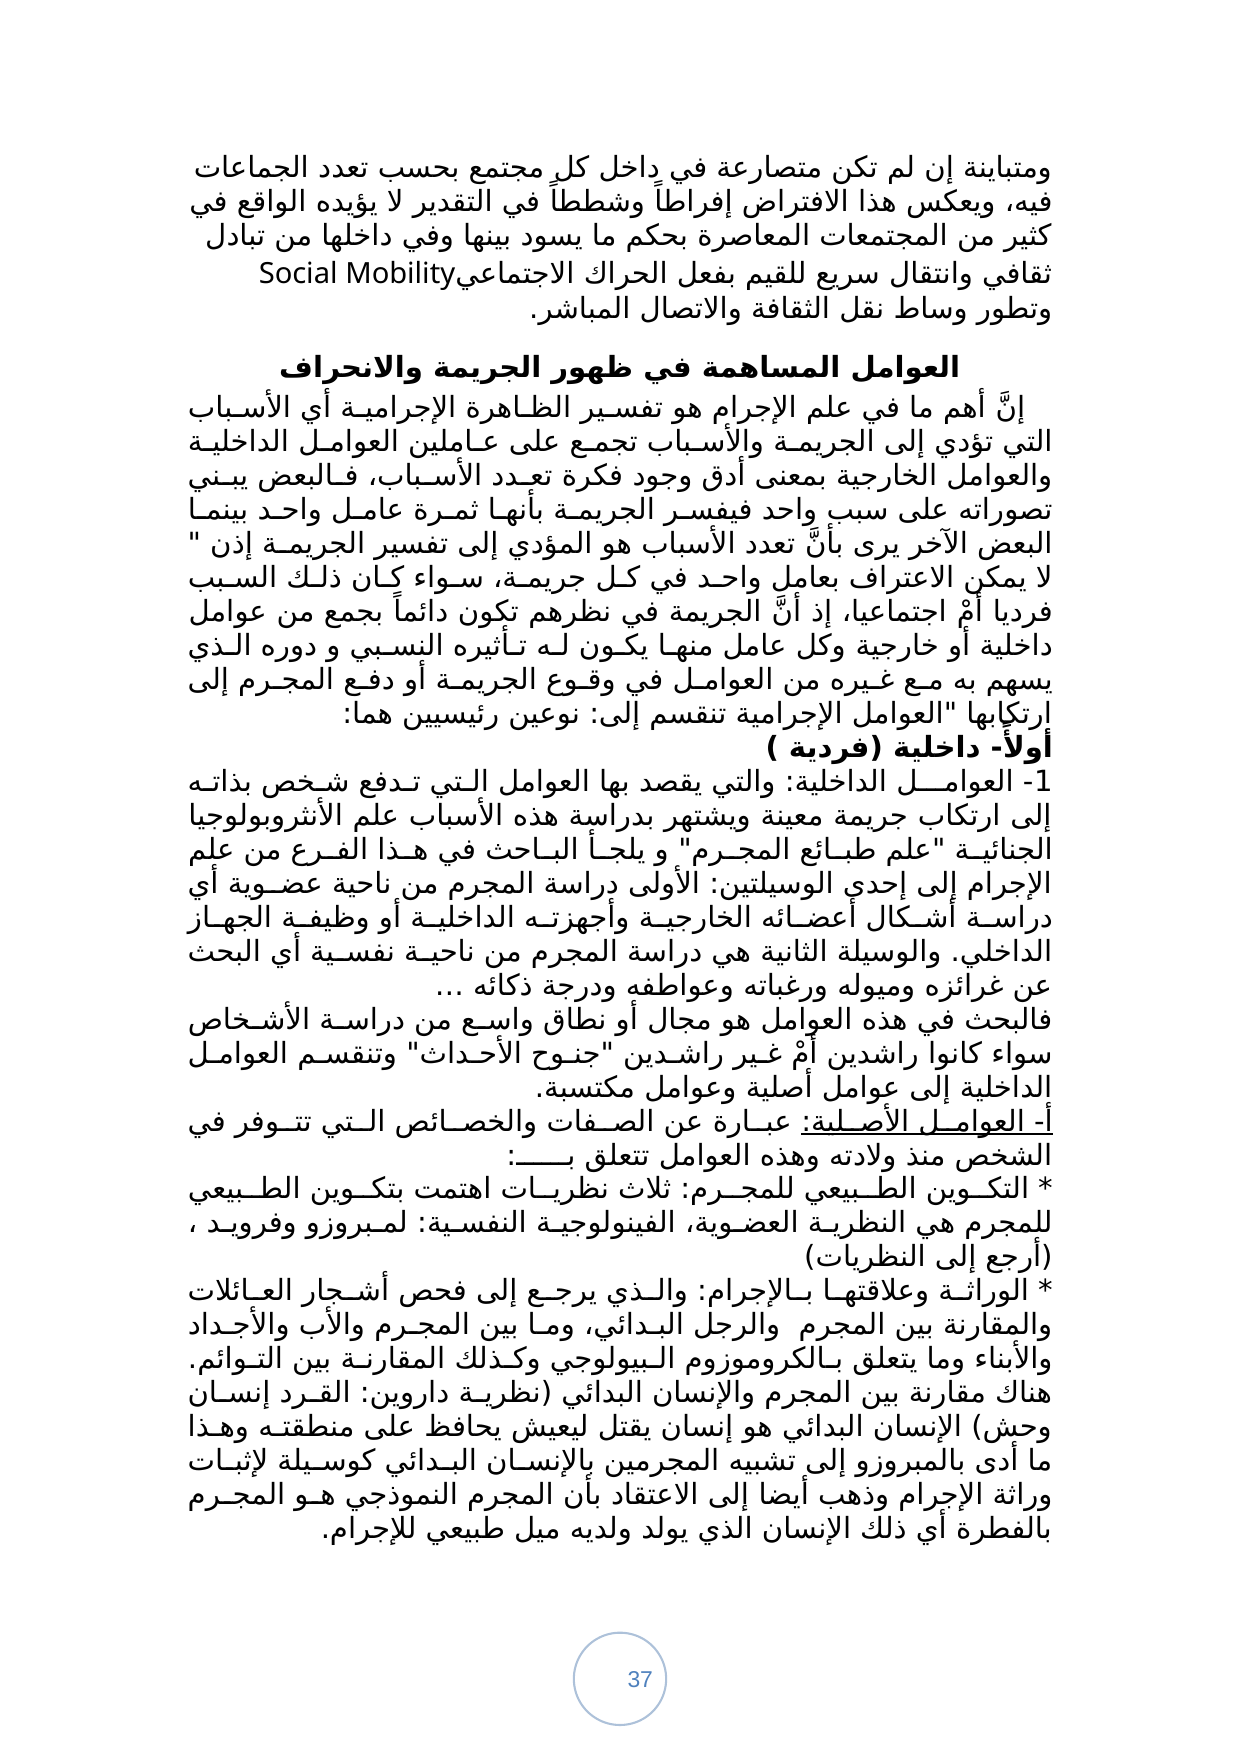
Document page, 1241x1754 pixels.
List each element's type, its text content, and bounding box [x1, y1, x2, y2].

text * التكوين الطبيعي للمجرم: ثلاث نظريات اهتمت بتكوين الطبيعي للمجرم هي النظرية العضوية، الفينولوجية النفسية: لمبروزو وفرويد ، (أرجع إلى النظريات) [187, 1172, 1053, 1274]
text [187, 150, 1053, 326]
text إنَّ أهم ما في علم الإجرام هو تفسير الظاهرة الإجرامية أي الأسباب التي تؤدي إلى الجريمة والأسباب تجمع على عاملين العوامل الداخلية والعوامل الخارجية بمعنى أدق وجود فكرة تعدد الأسباب، فالبعض يبني تصوراته على سبب واحد فيفسر الجريمة بأنها ثمرة عامل واحد بينما البعض الآخر يرى بأنَّ تعدد الأسباب هو المؤدي إلى تفسير الجريمة إذن " لا يمكن الاعتراف بعامل واحد في كل جريمة، سواء كان ذلك السبب فرديا أمْ اجتماعيا، إذ أنَّ الجريمة في نظرهم تكون دائماً بجمع من عوامل داخلية أو خارجية وكل عامل منها يكون له تأثيره النسبي و دوره الذي يسهم به مع غيره من العوامل في وقوع الجريمة أو دفع المجرم إلى ارتكابها "العوامل الإجرامية تنقسم إلى: نوعين رئيسيين هما: [187, 391, 1053, 730]
text العوامل المساهمة في ظهور الجريمة والانحراف [187, 351, 1053, 384]
text أولأً- داخلية (فردية ) [187, 730, 1053, 764]
text فالبحث في هذه العوامل هو مجال أو نطاق واسع من دراسة الأشخاص سواء كانوا راشدين أمْ غير راشدين "جنوح الأحداث" وتنقسم العوامل الداخلية إلى عوامل أصلية وعوامل مكتسبة. [187, 1002, 1053, 1104]
text * الوراثة وعلاقتها بالإجرام: والذي يرجع إلى فحص أشجار العائلات والمقارنة بين المجرم والرجل البدائي، وما بين المجرم والأب والأجداد والأبناء وما يتعلق بالكروموزوم البيولوجي وكذلك المقارنة بين التوائم. هناك مقارنة بين المجرم والإنسان البدائي (نظرية داروين: القرد إنسان وحش) الإنسان البدائي هو إنسان يقتل ليعيش يحافظ على منطقته وهذا ما أدى بالمبروزو إلى تشبيه المجرمين بالإنسان البدائي كوسيلة لإثبات وراثة الإجرام وذهب أيضا إلى الاعتقاد بأن المجرم النموذجي هو المجرم بالفطرة أي ذلك الإنسان الذي يولد ولديه ميل طبيعي للإجرام. [187, 1274, 1053, 1545]
text أ- العوامل الأصلية: عبارة عن الصفات والخصائص التي تتوفر في الشخص منذ ولادته وهذه العوامل تتعلق بــــــ: [187, 1104, 1053, 1172]
text 1- العوامـــل الداخلية: والتي يقصد بها العوامل التي تدفع شخص بذاته إلى ارتكاب جريمة معينة ويشتهر بدراسة هذه الأسباب علم الأنثروبولوجيا الجنائية "علم طبائع المجرم" و يلجأ الباحث في هذا الفرع من علم الإجرام إلى إحدى الوسيلتين: الأولى دراسة المجرم من ناحية عضوية أي دراسة أشكال أعضائه الخارجية وأجهزته الداخلية أو وظيفة الجهاز الداخلي. والوسيلة الثانية هي دراسة المجرم من ناحية نفسية أي البحث عن غرائزه وميوله ورغباته وعواطفه ودرجة ذكائه … [187, 764, 1053, 1002]
